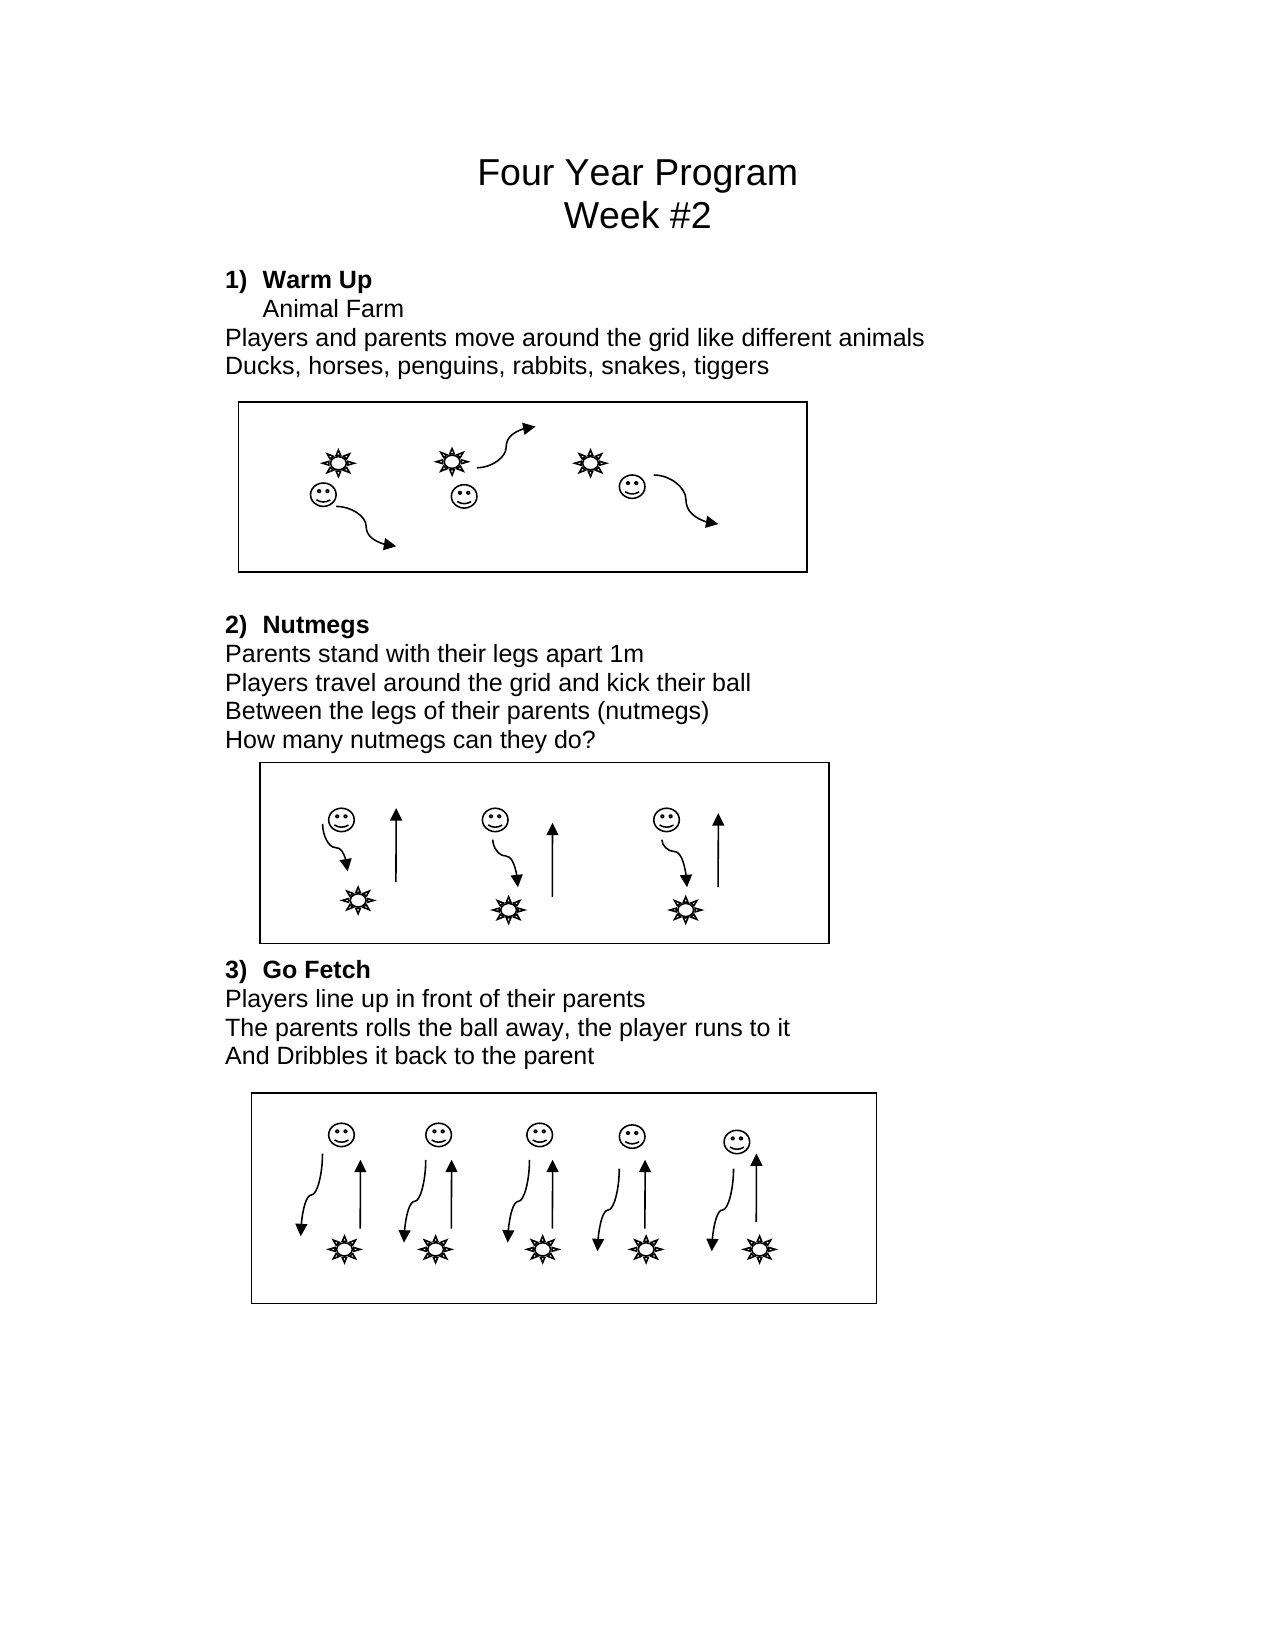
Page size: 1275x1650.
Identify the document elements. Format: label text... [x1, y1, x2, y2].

list Between the legs of their parents (nutmegs) [225, 696, 1125, 725]
list Warm Up [225, 265, 1125, 294]
list Players travel around the grid and kick their ball [225, 667, 1125, 696]
list Animal Farm [262, 294, 1125, 322]
text Players and parents move around the grid like different animals [225, 322, 1125, 351]
list And Dribbles it back to the parent [225, 1041, 1125, 1070]
list Parents stand with their legs apart 1m [225, 639, 1125, 667]
list Go Fetch [225, 955, 1125, 984]
list Nutmegs [225, 610, 1125, 639]
list Players line up in front of their parents [225, 984, 1125, 1012]
text Ducks, horses, penguins, rabbits, snakes, tiggers [225, 351, 1125, 380]
text Four Year Program [150, 150, 1125, 193]
list The parents rolls the ball away, the player runs to it [225, 1012, 1125, 1041]
text Week #2 [150, 193, 1125, 236]
list How many nutmegs can they do? [225, 725, 1125, 754]
